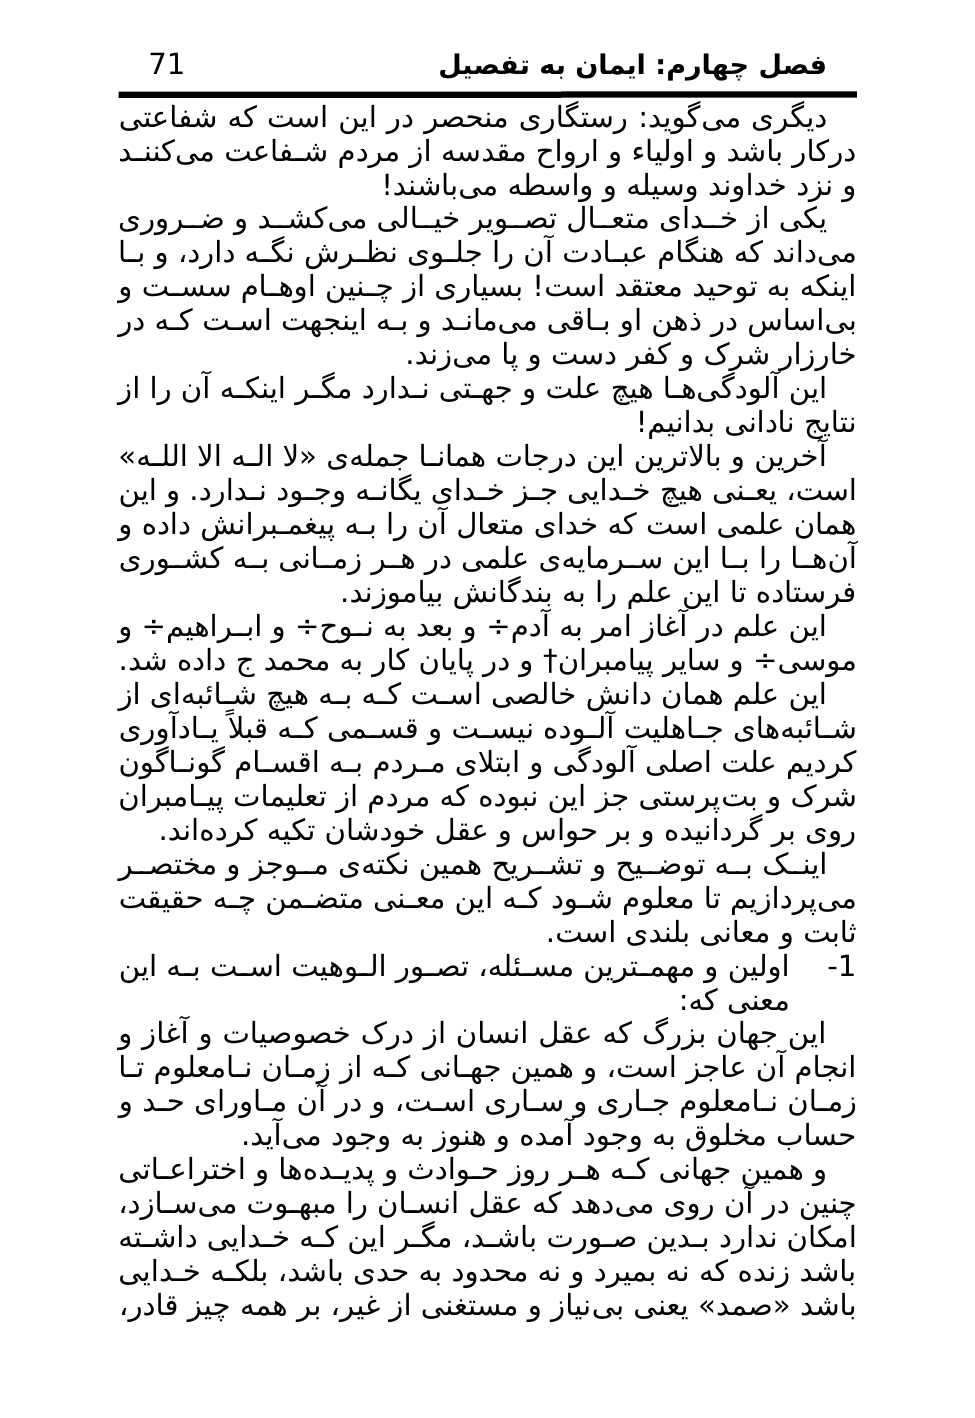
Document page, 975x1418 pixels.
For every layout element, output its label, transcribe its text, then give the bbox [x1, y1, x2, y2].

text اینک به توضیح و تشریح همین نکته‌ی موجز و مختصر مى‌پردازیم تا معلوم شود که این معنى متضمن چه حقیقت ثابت و معانى بلندى است. [118, 847, 857, 949]
text این علم همان دانش خالصى است که به هیچ شائبه‌اى از شائبه‌هاى جاهلیت آلوده نیست و قسمی که قبلاً یادآورى کردیم علت اصلى آلودگى و ابتلاى مردم به اقسام گوناگون شرک و بت‌پرستى جز این نبوده که مردم از تعلیمات پیامبران روى بر گردانیده و بر حواس و عقل خودشان تکیه کرده‌اند. [118, 677, 857, 847]
text آخرین و بالاترین این درجات همانا جمله‌ی «لا اله الا الله» است، یعنى هیچ خدایی جز خداى یگانه وجود ندارد. و این همان علمى است که خداى متعال آن را به پیغمبرانش داده و آن‌ها را با این سرمایه‌ی علمى در هر زمانى به کشورى فرستاده تا این علم را به بندگانش بیاموزند. [118, 439, 857, 609]
text این آلودگى‌ها هیچ علت و جهتى ندارد مگر اینکه آن را از نتایج نادانى بدانیم! [118, 372, 857, 439]
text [118, 1153, 857, 1322]
text یکى از خداى متعال تصویر خیالى می‌کشد و ضرورى می‌داند که هنگام عبادت آن را جلوى نظرش نگه دارد، و با اینکه به توحید معتقد است! بسیارى از چنین اوهام سست و بى‌اساس در ذهن او باقى مى‌ماند و به اینجهت است که در خارزار شرک و کفر دست و پا می‌زند. [118, 202, 857, 372]
text این جهان بزرگ که عقل انسان از درک خصوصیات و آغاز و انجام آن عاجز است، و همین جهانى که از زمان نامعلوم تا زمان نامعلوم جارى و سارى است، و در آن ماوراى حد و حساب مخلوق به وجود آمده و هنوز به وجود مى‌آید. [118, 1017, 857, 1153]
text دیگرى مى‌گوید: رستگارى منحصر در این است که شفاعتى درکار باشد و اولیاء و ارواح مقدسه از مردم شفاعت مى‌کنند و نزد خداوند وسیله و واسطه مى‌باشند! [118, 100, 857, 202]
text این علم در آغاز امر به آدم÷ و بعد به نوح÷ و ابراهیم÷ و موسى÷ و سایر پیامبران† و در پایان کار به محمد ج داده شد. [118, 609, 857, 677]
list اولین و مهمترین مسئله، تصور الوهیت است به این معنى که: [118, 949, 827, 1017]
